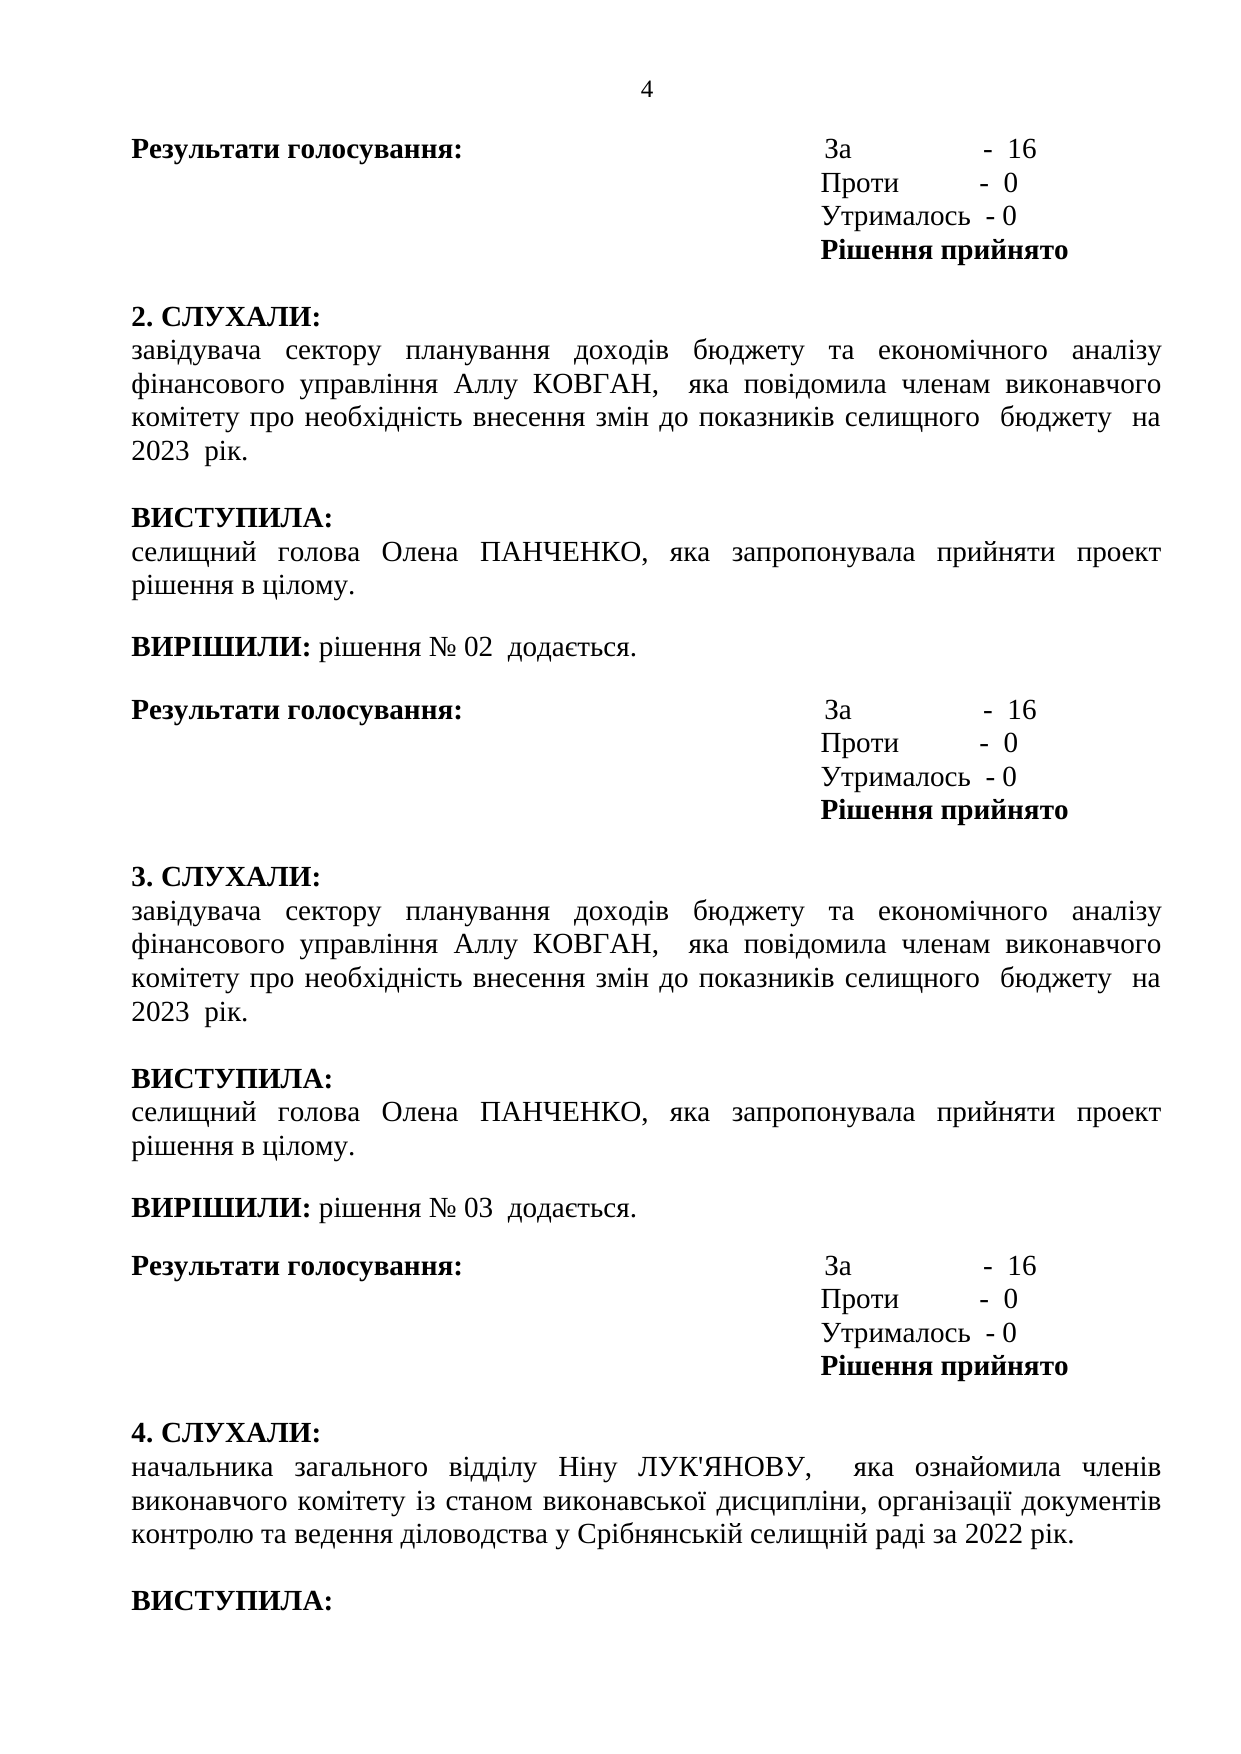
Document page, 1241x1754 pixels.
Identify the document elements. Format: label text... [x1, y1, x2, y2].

list СЛУХАЛИ: [131, 299, 1162, 332]
list Проти - 0 [206, 1281, 1162, 1315]
text Результати голосування: За - 16 [131, 1248, 1162, 1281]
subtitle ВИРІШИЛИ: рішення № 03 додається. [131, 1190, 1162, 1224]
text завідувача сектору планування доходів бюджету та економічного аналізу фінансового управління Аллу КОВГАН, яка повідомила членам виконавчого комітету про необхідність внесення змін до показників селищного бюджету на 2023 рік. [131, 893, 1162, 1027]
list СЛУХАЛИ: [131, 1416, 1162, 1449]
text селищний голова Олена ПАНЧЕНКО, яка запропонувала прийняти проект рішення в цілому. [131, 1094, 1162, 1161]
text Проти - 0 [131, 165, 1162, 198]
text начальника загального відділу Ніну ЛУК'ЯНОВУ, яка ознайомила членів виконавчого комітету із станом виконавської дисципліни, організації документів контролю та ведення діловодства у Срібнянській селищній раді за 2022 рік. [131, 1449, 1162, 1550]
list СЛУХАЛИ: [131, 859, 1162, 893]
text Проти - 0 [131, 725, 1162, 759]
subtitle ВИРІШИЛИ: рішення № 02 додається. [131, 629, 1162, 663]
text Рішення прийнято [131, 232, 1162, 265]
text Утрималось - 0 [131, 198, 1162, 232]
text Результати голосування: За - 16 [131, 692, 1162, 725]
text Результати голосування: За - 16 [131, 131, 1162, 165]
text Утрималось - 0 [131, 759, 1162, 792]
text ВИСТУПИЛА: [131, 1061, 1162, 1094]
list Рішення прийнято [206, 1348, 1162, 1382]
text ВИСТУПИЛА: [131, 1583, 1162, 1617]
text Рішення прийнято [131, 792, 1162, 826]
list Утрималось - 0 [206, 1315, 1162, 1348]
text ВИСТУПИЛА: [131, 500, 1162, 534]
text завідувача сектору планування доходів бюджету та економічного аналізу фінансового управління Аллу КОВГАН, яка повідомила членам виконавчого комітету про необхідність внесення змін до показників селищного бюджету на 2023 рік. [131, 332, 1162, 467]
text селищний голова Олена ПАНЧЕНКО, яка запропонувала прийняти проект рішення в цілому. [131, 534, 1162, 601]
